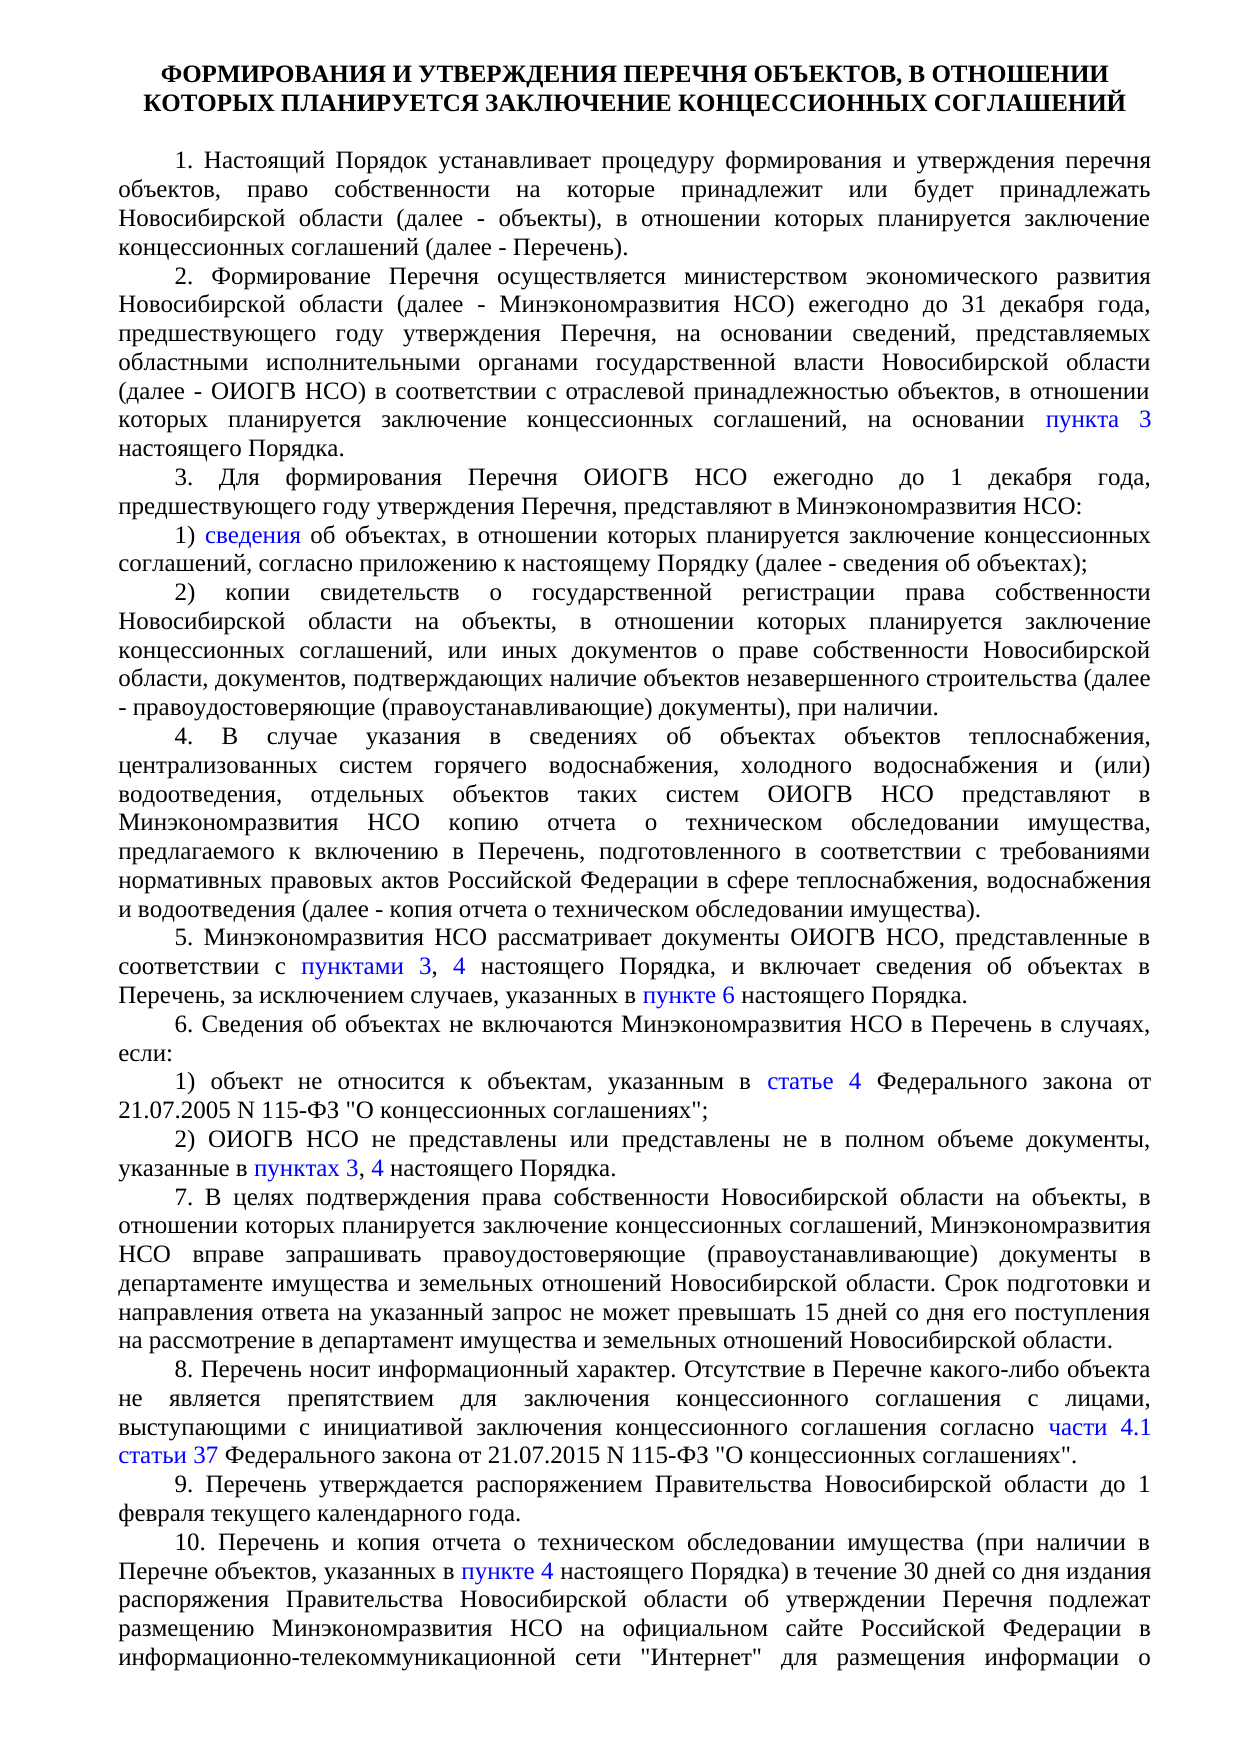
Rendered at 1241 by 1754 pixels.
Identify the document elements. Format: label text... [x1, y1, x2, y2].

text 4. В случае указания в сведениях об объектах объектов теплоснабжения, централизованных систем горячего водоснабжения, холодного водоснабжения и (или) водоотведения, отдельных объектов таких систем ОИОГВ НСО представляют в Минэкономразвития НСО копию отчета о техническом обследовании имущества, предлагаемого к включению в Перечень, подготовленного в соответствии с требованиями нормативных правовых актов Российской Федерации в сфере теплоснабжения, водоснабжения и водоотведения (далее - копия отчета о техническом обследовании имущества). [118, 721, 1152, 922]
text 1) сведения об объектах, в отношении которых планируется заключение концессионных соглашений, согласно приложению к настоящему Порядку (далее - сведения об объектах); [118, 520, 1152, 577]
text 1. Настоящий Порядок устанавливает процедуру формирования и утверждения перечня объектов, право собственности на которые принадлежит или будет принадлежать Новосибирской области (далее - объекты), в отношении которых планируется заключение концессионных соглашений (далее - Перечень). [118, 146, 1152, 261]
text 8. Перечень носит информационный характер. Отсутствие в Перечне какого-либо объекта не является препятствием для заключения концессионного соглашения с лицами, выступающими с инициативой заключения концессионного соглашения согласно части 4.1 статьи 37 Федерального закона от 21.07.2015 N 115-ФЗ "О концессионных соглашениях". [118, 1354, 1152, 1469]
text 2. Формирование Перечня осуществляется министерством экономического развития Новосибирской области (далее - Минэкономразвития НСО) ежегодно до 31 декабря года, предшествующего году утверждения Перечня, на основании сведений, представляемых областными исполнительными органами государственной власти Новосибирской области (далее - ОИОГВ НСО) в соответствии с отраслевой принадлежностью объектов, в отношении которых планируется заключение концессионных соглашений, на основании пункта 3 настоящего Порядка. [118, 261, 1152, 462]
text 5. Минэкономразвития НСО рассматривает документы ОИОГВ НСО, представленные в соответствии с пунктами 3, 4 настоящего Порядка, и включает сведения об объектах в Перечень, за исключением случаев, указанных в пункте 6 настоящего Порядка. [118, 922, 1152, 1009]
text ФОРМИРОВАНИЯ И УТВЕРЖДЕНИЯ ПЕРЕЧНЯ ОБЪЕКТОВ, В ОТНОШЕНИИ [118, 59, 1152, 88]
text 3. Для формирования Перечня ОИОГВ НСО ежегодно до 1 декабря года, предшествующего году утверждения Перечня, представляют в Минэкономразвития НСО: [118, 462, 1152, 519]
text КОТОРЫХ ПЛАНИРУЕТСЯ ЗАКЛЮЧЕНИЕ КОНЦЕССИОННЫХ СОГЛАШЕНИЙ [118, 88, 1152, 117]
text 6. Сведения об объектах не включаются Минэкономразвития НСО в Перечень в случаях, если: [118, 1009, 1152, 1066]
text 2) ОИОГВ НСО не представлены или представлены не в полном объеме документы, указанные в пунктах 3, 4 настоящего Порядка. [118, 1124, 1152, 1182]
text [118, 1527, 1152, 1671]
text 1) объект не относится к объектам, указанным в статье 4 Федерального закона от 21.07.2005 N 115-ФЗ "О концессионных соглашениях"; [118, 1066, 1152, 1124]
text 2) копии свидетельств о государственной регистрации права собственности Новосибирской области на объекты, в отношении которых планируется заключение концессионных соглашений, или иных документов о праве собственности Новосибирской области, документов, подтверждающих наличие объектов незавершенного строительства (далее - правоудостоверяющие (правоустанавливающие) документы), при наличии. [118, 577, 1152, 721]
text 7. В целях подтверждения права собственности Новосибирской области на объекты, в отношении которых планируется заключение концессионных соглашений, Минэкономразвития НСО вправе запрашивать правоудостоверяющие (правоустанавливающие) документы в департаменте имущества и земельных отношений Новосибирской области. Срок подготовки и направления ответа на указанный запрос не может превышать 15 дней со дня его поступления на рассмотрение в департамент имущества и земельных отношений Новосибирской области. [118, 1182, 1152, 1354]
text 9. Перечень утверждается распоряжением Правительства Новосибирской области до 1 февраля текущего календарного года. [118, 1469, 1152, 1527]
